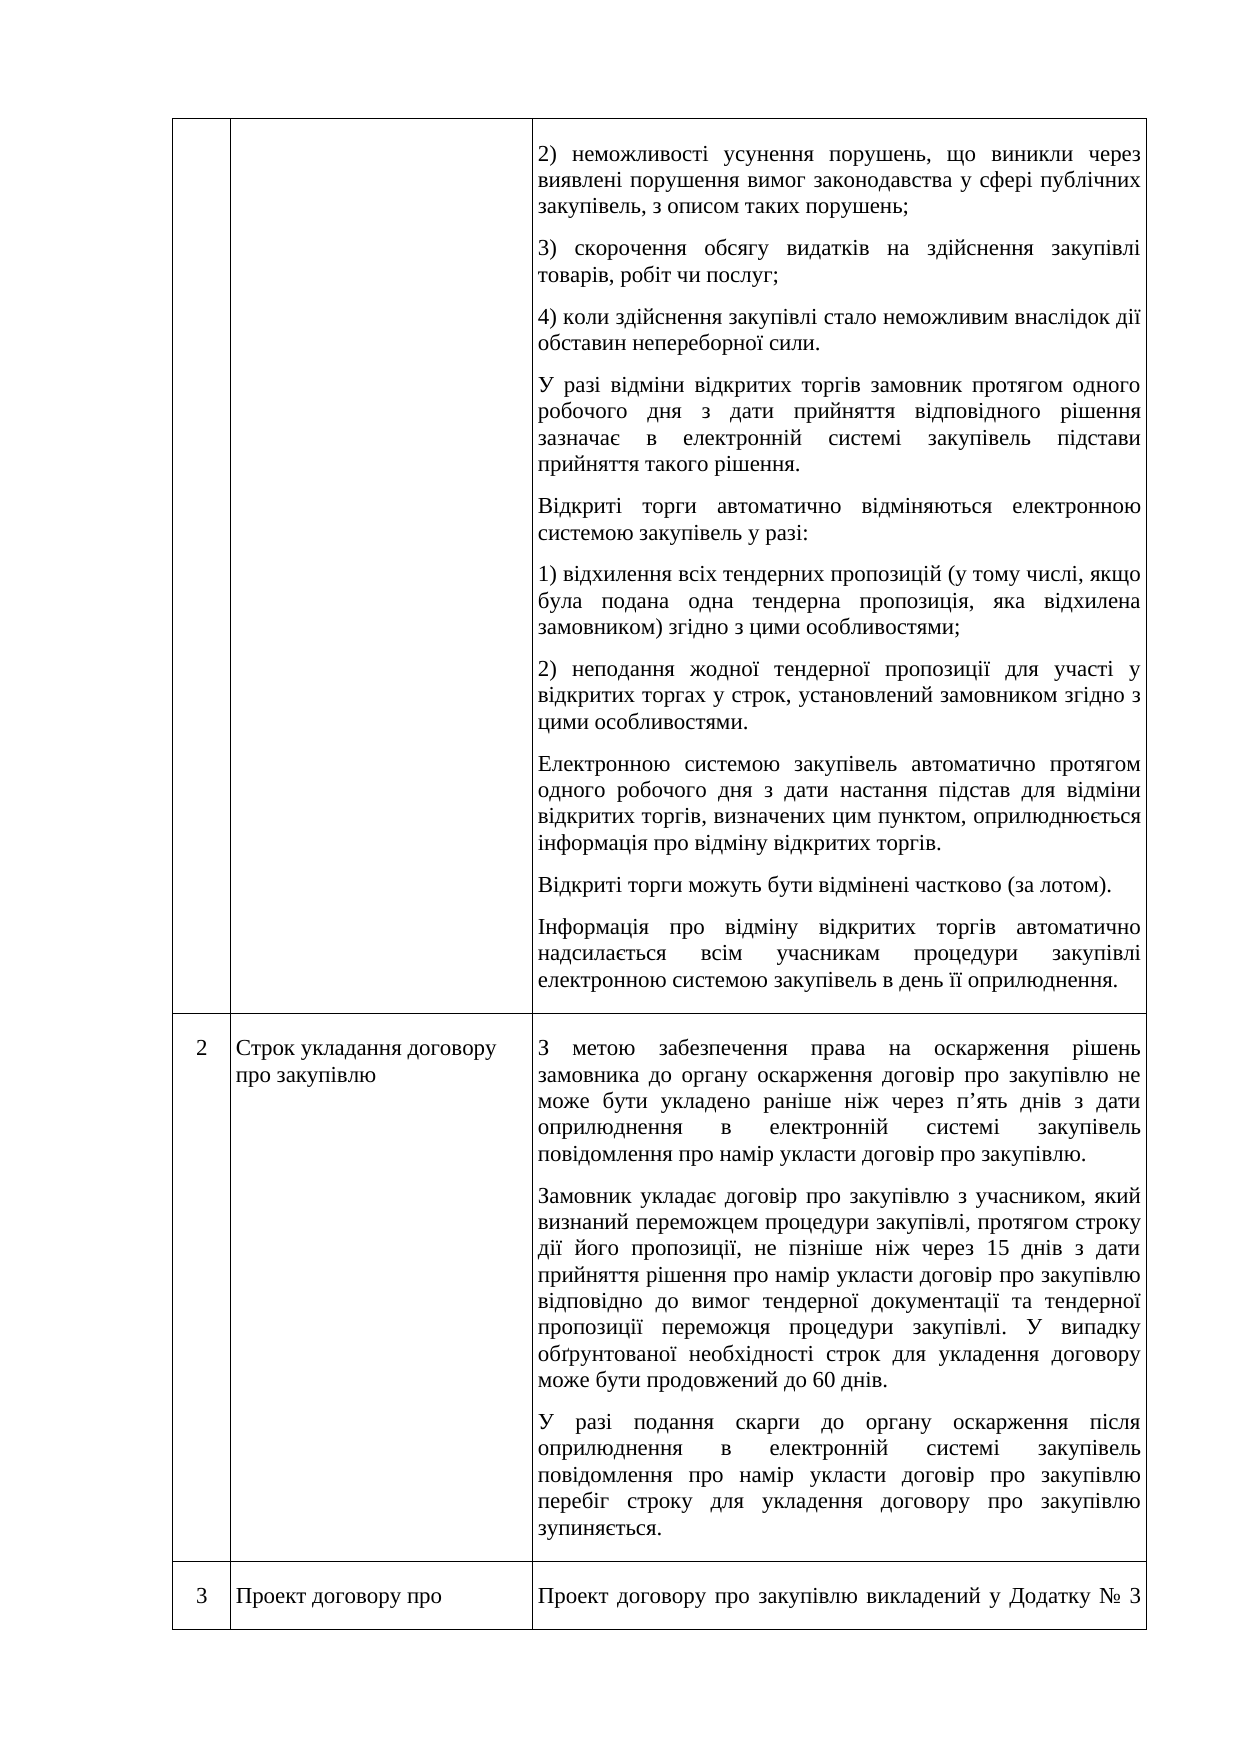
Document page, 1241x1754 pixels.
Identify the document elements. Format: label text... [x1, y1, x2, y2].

table_cell З метою забезпечення права на оскарження рішень замовника до органу оскарження договір про закупівлю не може бути укладено раніше ніж через п’ять днів з дати оприлюднення в електронній системі закупівель повідомлення про намір укласти договір про закупівлю. Замовник укладає договір про закупівлю з учасником, який визнаний переможцем процедури закупівлі, протягом строку дії його пропозиції, не пізніше ніж через 15 днів з дати прийняття рішення про намір укласти договір про закупівлю відповідно до вимог тендерної документації та тендерної пропозиції переможця процедури закупівлі. У випадку обґрунтованої необхідності строк для укладення договору може бути продовжений до 60 днів. У разі подання скарги до органу оскарження після оприлюднення в електронній системі закупівель повідомлення про намір укласти договір про закупівлю перебіг строку для укладення договору про закупівлю зупиняється. [533, 1014, 1146, 1561]
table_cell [231, 1562, 532, 1629]
table_cell 1 [173, 119, 230, 1013]
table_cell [231, 119, 532, 1013]
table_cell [533, 119, 1146, 1013]
table_cell Строк укладання договору про закупівлю [231, 1014, 532, 1561]
table_cell 3 [173, 1562, 230, 1629]
table_cell 2 [173, 1014, 230, 1561]
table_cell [533, 1562, 1146, 1629]
